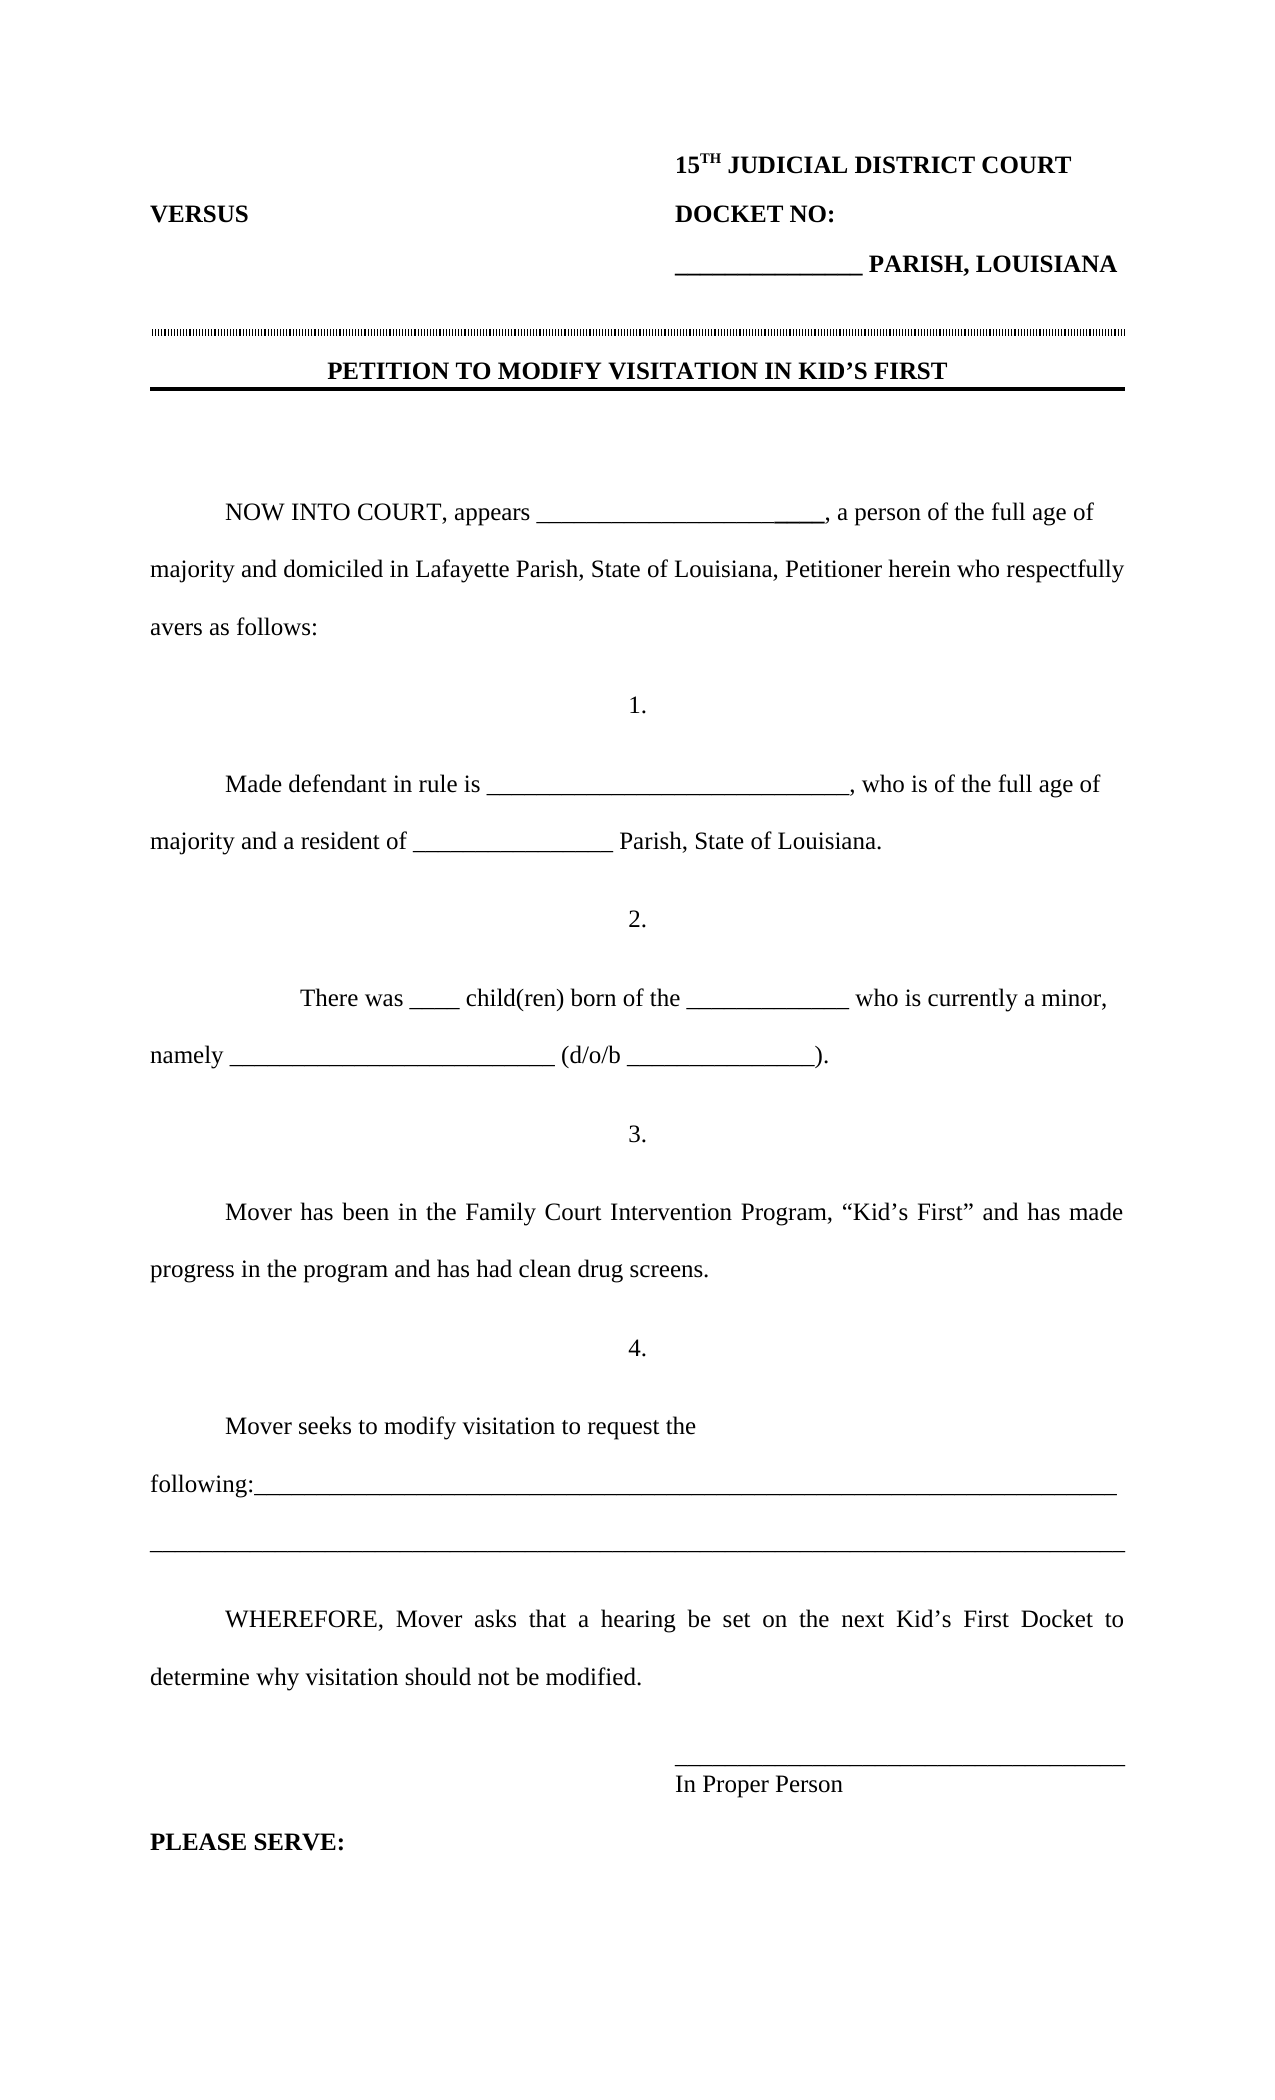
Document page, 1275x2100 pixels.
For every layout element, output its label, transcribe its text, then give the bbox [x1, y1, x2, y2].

text PLEASE SERVE: [150, 1827, 1125, 1855]
text PETITION TO MODIFY VISITATION IN KID’S FIRST [150, 357, 1125, 387]
text 1. [150, 690, 1125, 719]
text _______________ PARISH, LOUISIANA [150, 249, 1125, 278]
text In Proper Person [150, 1769, 1125, 1798]
text Mover has been in the Family Court Intervention Program, “Kid’s First” and has made progress in the program and has had clean drug screens. [150, 1197, 1125, 1283]
text WHEREFORE, Mover asks that a hearing be set on the next Kid’s First Docket to determine why visitation should not be modified. [150, 1604, 1125, 1691]
text Mover seeks to modify visitation to request the following:___________________________________________________________________________________________________________________________________________________ [150, 1411, 1125, 1551]
text 4. [150, 1333, 1125, 1362]
text NOW INTO COURT, appears _______________________, a person of the full age of majority and domiciled in Lafayette Parish, State of Louisiana, Petitioner herein who respectfully avers as follows: [150, 497, 1125, 641]
text 3. [150, 1119, 1125, 1147]
text ____________________________________ [150, 1740, 1125, 1769]
text There was ____ child(ren) born of the _____________ who is currently a minor, namely __________________________ (d/o/b _______________). [150, 983, 1125, 1069]
text 15TH JUDICIAL DISTRICT COURT [375, 150, 1125, 179]
text Made defendant in rule is _____________________________, who is of the full age of majority and a resident of ________________ Parish, State of Louisiana. [150, 769, 1125, 855]
text 2. [150, 904, 1125, 933]
text VERSUS DOCKET NO: [150, 199, 1125, 228]
